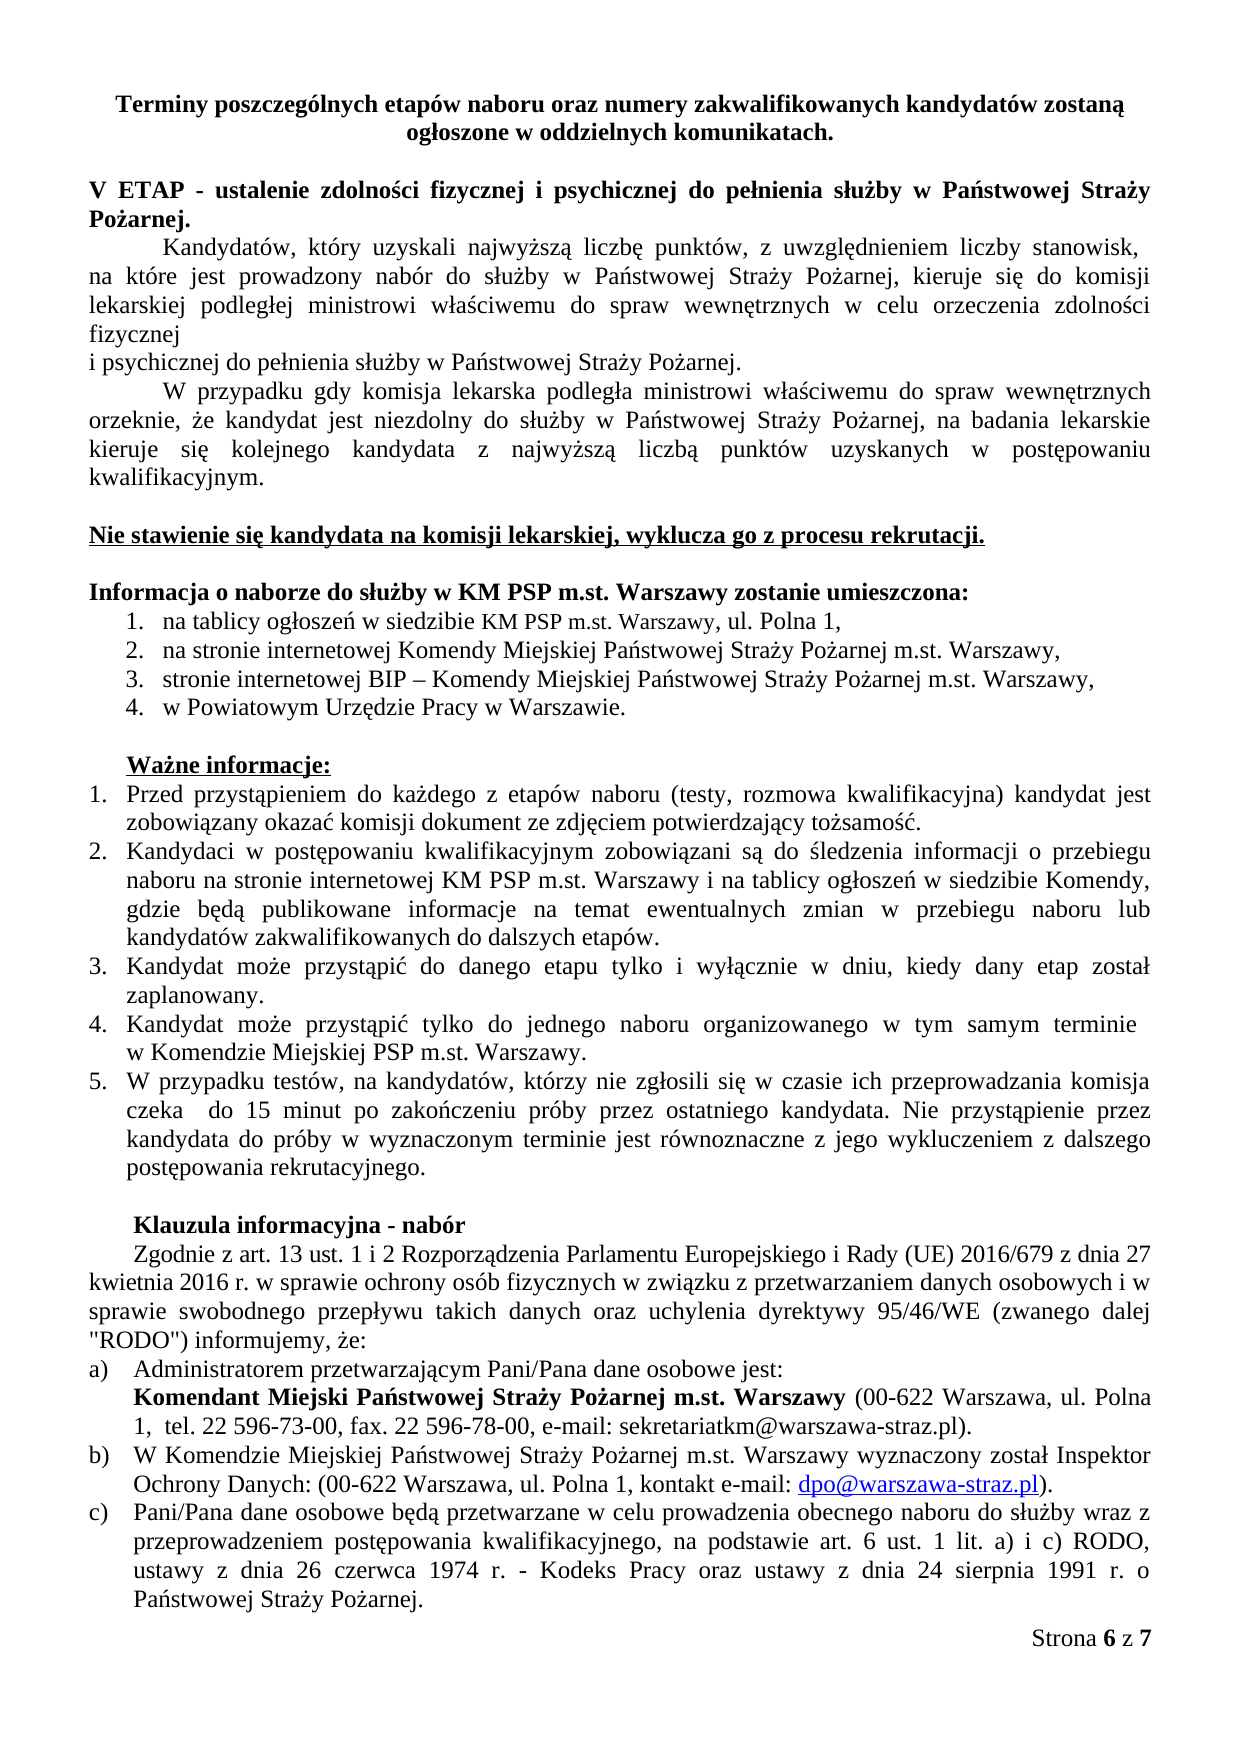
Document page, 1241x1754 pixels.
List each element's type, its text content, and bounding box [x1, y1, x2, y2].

list Kandydat może przystąpić tylko do jednego naboru organizowanego w tym samym terminie w Komendzie Miejskiej PSP m.st. Warszawy. [89, 1009, 1152, 1066]
list w Powiatowym Urzędzie Pracy w Warszawie. [125, 692, 1152, 721]
text Informacja o naborze do służby w KM PSP m.st. Warszawy zostanie umieszczona: [89, 577, 1152, 606]
list Administratorem przetwarzającym Pani/Pana dane osobowe jest: [89, 1354, 1152, 1382]
list W Komendzie Miejskiej Państwowej Straży Pożarnej m.st. Warszawy wyznaczony został Inspektor Ochrony Danych: (00-622 Warszawa, ul. Polna 1, kontakt e-mail: dpo@warszawa-straz.pl). [89, 1440, 1152, 1497]
list Kandydaci w postępowaniu kwalifikacyjnym zobowiązani są do śledzenia informacji o przebiegu naboru na stronie internetowej KM PSP m.st. Warszawy i na tablicy ogłoszeń w siedzibie Komendy, gdzie będą publikowane informacje na temat ewentualnych zmian w przebiegu naboru lub kandydatów zakwalifikowanych do dalszych etapów. [89, 836, 1152, 951]
list na tablicy ogłoszeń w siedzibie KM PSP m.st. Warszawy, ul. Polna 1, [125, 606, 1152, 635]
list na stronie internetowej Komendy Miejskiej Państwowej Straży Pożarnej m.st. Warszawy, [125, 635, 1152, 664]
list Pani/Pana dane osobowe będą przetwarzane w celu prowadzenia obecnego naboru do służby wraz z przeprowadzeniem postępowania kwalifikacyjnego, na podstawie art. 6 ust. 1 lit. a) i c) RODO, ustawy z dnia 26 czerwca 1974 r. - Kodeks Pracy oraz ustawy z dnia 24 sierpnia 1991 r. o Państwowej Straży Pożarnej. [89, 1497, 1152, 1612]
text Klauzula informacyjna - nabór [133, 1210, 1152, 1239]
list stronie internetowej BIP – Komendy Miejskiej Państwowej Straży Pożarnej m.st. Warszawy, [125, 664, 1152, 692]
text Zgodnie z art. 13 ust. 1 i 2 Rozporządzenia Parlamentu Europejskiego i Rady (UE) 2016/679 z dnia 27 kwietnia 2016 r. w sprawie ochrony osób fizycznych w związku z przetwarzaniem danych osobowych i w sprawie swobodnego przepływu takich danych oraz uchylenia dyrektywy 95/46/WE (zwanego dalej "RODO") informujemy, że: [89, 1239, 1152, 1354]
list Komendant Miejski Państwowej Straży Pożarnej m.st. Warszawy (00-622 Warszawa, ul. Polna 1, tel. 22 596-73-00, fax. 22 596-78-00, e-mail: sekretariatkm@warszawa-straz.pl). [133, 1382, 1152, 1440]
text Kandydatów, który uzyskali najwyższą liczbę punktów, z uwzględnieniem liczby stanowisk, na które jest prowadzony nabór do służby w Państwowej Straży Pożarnej, kieruje się do komisji lekarskiej podległej ministrowi właściwemu do spraw wewnętrznych w celu orzeczenia zdolności fizycznej i psychicznej do pełnienia służby w Państwowej Straży Pożarnej. [89, 232, 1152, 376]
text W przypadku gdy komisja lekarska podległa ministrowi właściwemu do spraw wewnętrznych orzeknie, że kandydat jest niezdolny do służby w Państwowej Straży Pożarnej, na badania lekarskie kieruje się kolejnego kandydata z najwyższą liczbą punktów uzyskanych w postępowaniu kwalifikacyjnym. [89, 376, 1152, 491]
list Kandydat może przystąpić do danego etapu tylko i wyłącznie w dniu, kiedy dany etap został zaplanowany. [89, 951, 1152, 1009]
text Nie stawienie się kandydata na komisji lekarskiej, wyklucza go z procesu rekrutacji. [89, 520, 1152, 549]
text Ważne informacje: [89, 750, 1152, 779]
text Terminy poszczególnych etapów naboru oraz numery zakwalifikowanych kandydatów zostaną ogłoszone w oddzielnych komunikatach. [89, 89, 1152, 146]
list W przypadku testów, na kandydatów, którzy nie zgłosili się w czasie ich przeprowadzania komisja czeka do 15 minut po zakończeniu próby przez ostatniego kandydata. Nie przystąpienie przez kandydata do próby w wyznaczonym terminie jest równoznaczne z jego wykluczeniem z dalszego postępowania rekrutacyjnego. [89, 1066, 1152, 1181]
list Przed przystąpieniem do każdego z etapów naboru (testy, rozmowa kwalifikacyjna) kandydat jest zobowiązany okazać komisji dokument ze zdjęciem potwierdzający tożsamość. [89, 779, 1152, 836]
text V ETAP - ustalenie zdolności fizycznej i psychicznej do pełnienia służby w Państwowej Straży Pożarnej. [89, 175, 1152, 232]
